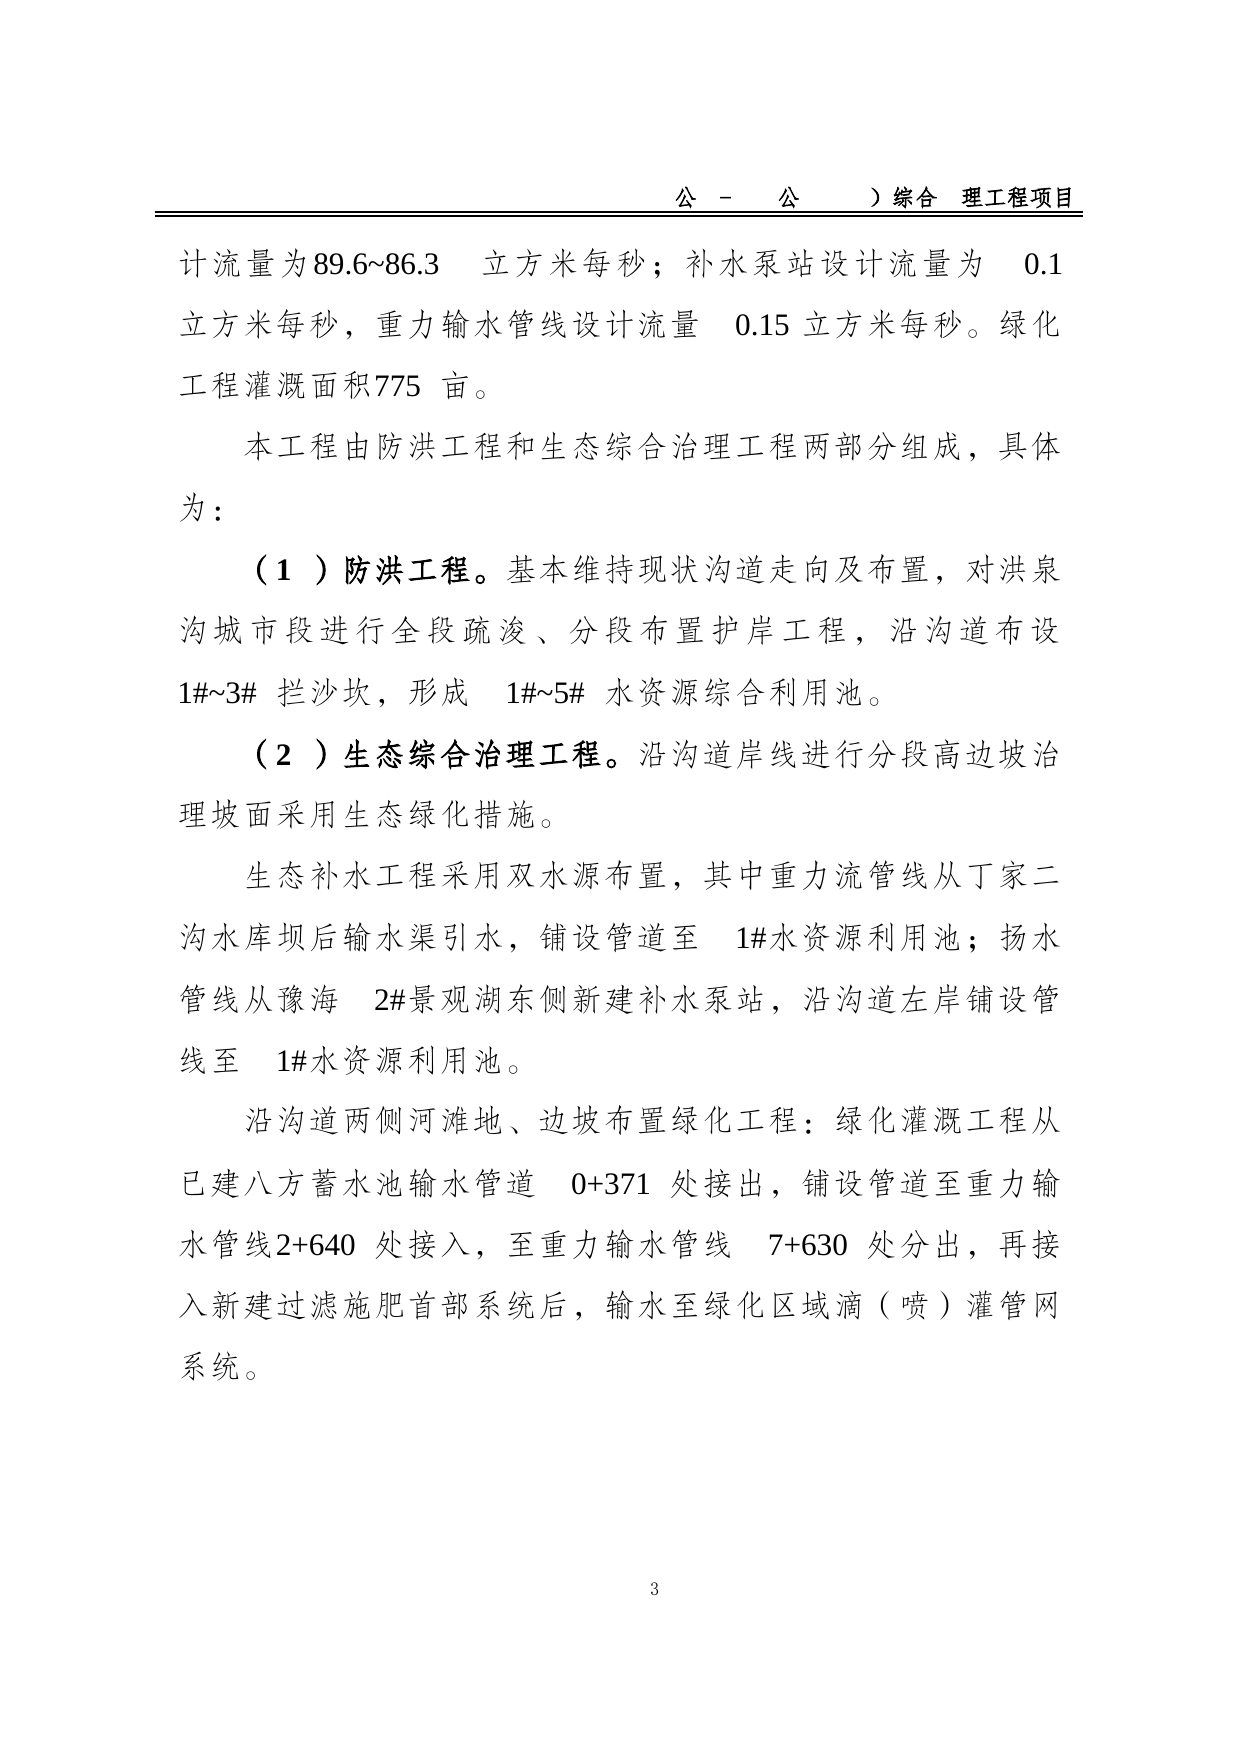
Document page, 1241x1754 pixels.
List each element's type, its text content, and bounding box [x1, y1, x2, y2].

text （1）防洪工程。基本维持现状沟道走向及布置，对洪泉沟城市段进行全段疏浚、分段布置护岸工程，沿沟道布设 1#~3#拦沙坎，形成 1#~5#水资源综合利用池。 [177, 539, 1063, 723]
text 本工程由防洪工程和生态综合治理工程两部分组成，具体为： [177, 417, 1063, 539]
text 沿沟道两侧河滩地、边坡布置绿化工程：绿化灌溉工程从已建八方蓄水池输水管道 0+371 处接出，铺设管道至重力输水管线2+640处接入，至重力输水管线 7+630处分出，再接入新建过滤施肥首部系统后，输水至绿化区域滴（喷）灌管网系统。 [177, 1092, 1063, 1398]
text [177, 233, 1063, 417]
text （2）生态综合治理工程。沿沟道岸线进行分段高边坡治理坡面采用生态绿化措施。 [177, 723, 1063, 846]
text 生态补水工程采用双水源布置，其中重力流管线从丁家二沟水库坝后输水渠引水，铺设管道至 1#水资源利用池；扬水管线从豫海 2#景观湖东侧新建补水泵站，沿沟道左岸铺设管线至 1#水资源利用池。 [177, 846, 1063, 1092]
